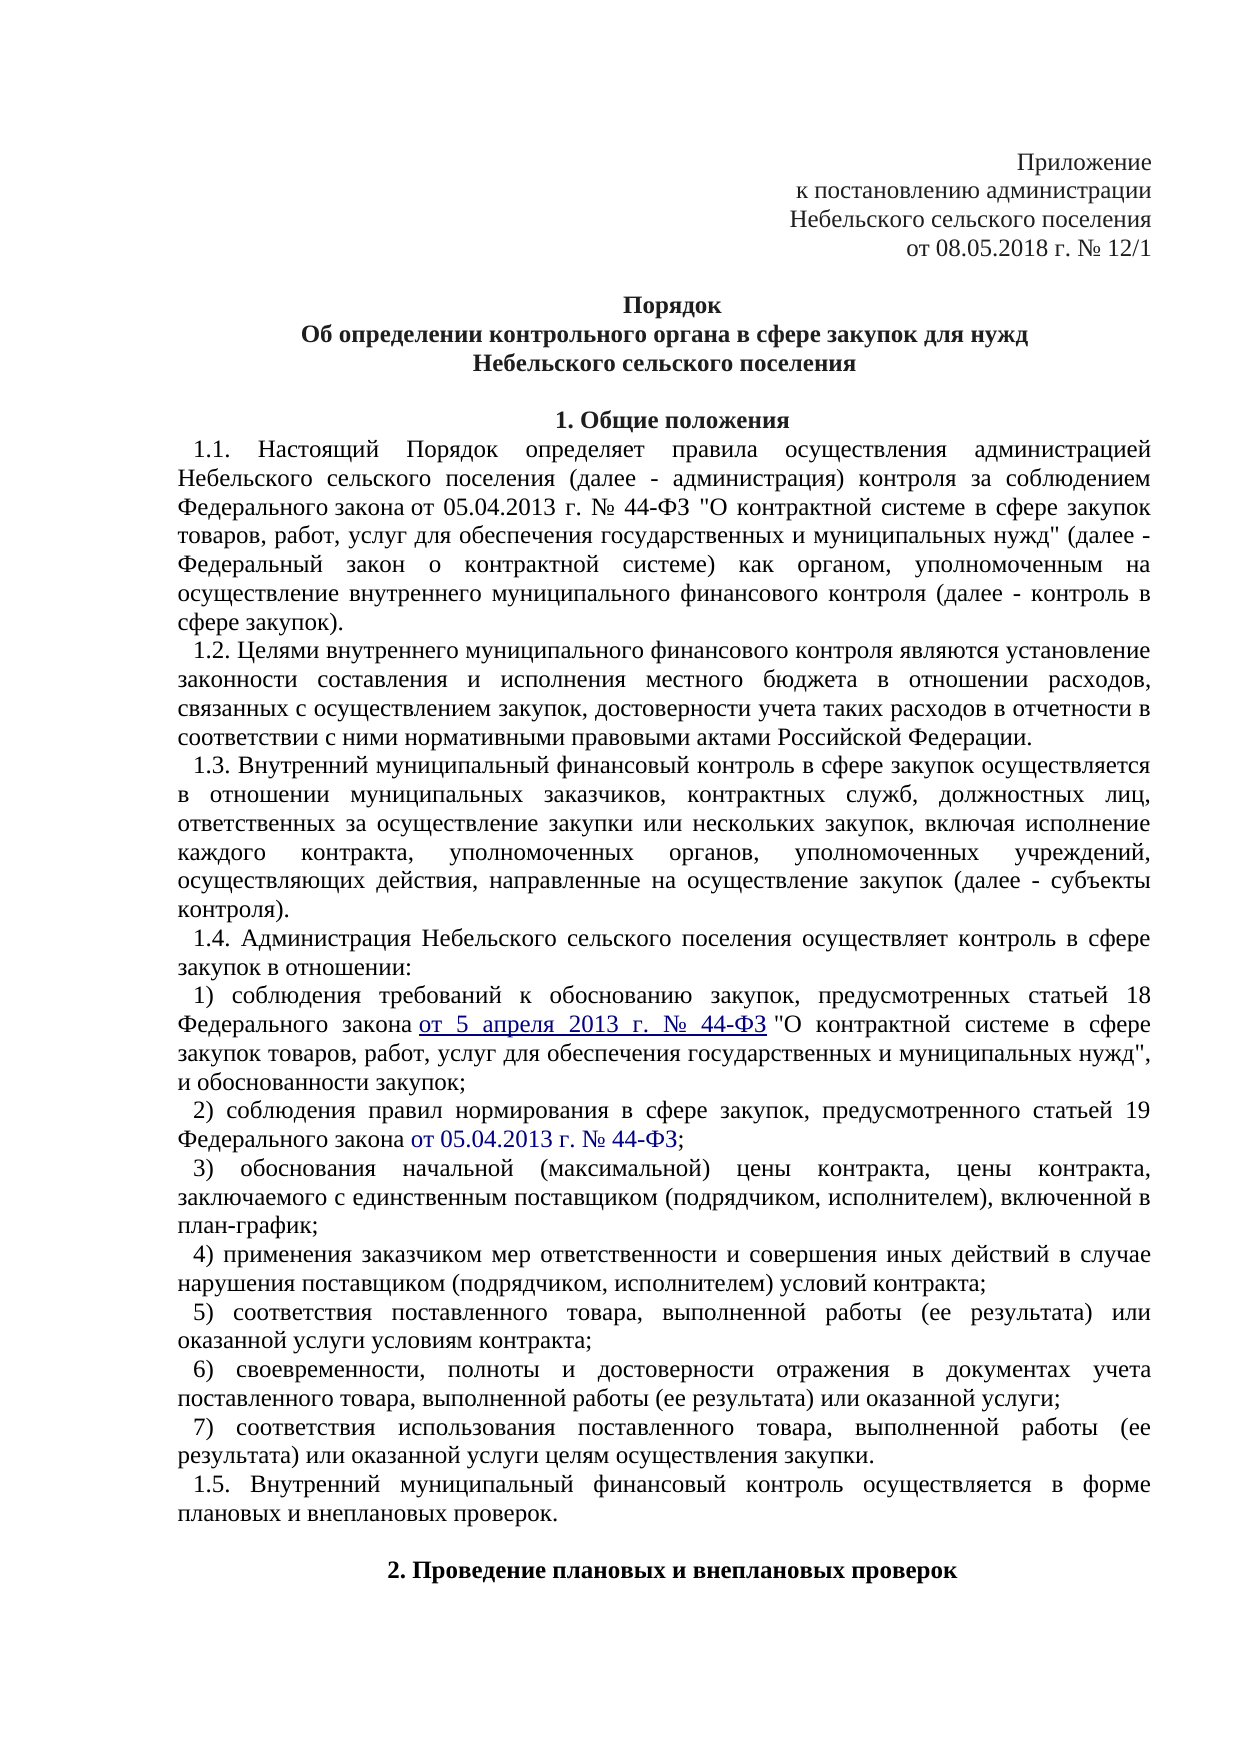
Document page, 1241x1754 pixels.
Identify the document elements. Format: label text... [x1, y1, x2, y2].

text от 08.05.2018 г. № 12/1 [177, 233, 1152, 262]
text Небельского сельского поселения [177, 348, 1152, 377]
text 5) соответствия поставленного товара, выполненной работы (ее результата) или оказанной услуги условиям контракта; [177, 1297, 1152, 1354]
text 3) обоснования начальной (максимальной) цены контракта, цены контракта, заключаемого с единственным поставщиком (подрядчиком, исполнителем), включенной в план-график; [177, 1153, 1152, 1239]
text Небельского сельского поселения [177, 204, 1152, 233]
text 7) соответствия использования поставленного товара, выполненной работы (ее результата) или оказанной услуги целям осуществления закупки. [177, 1412, 1152, 1469]
text Об определении контрольного органа в сфере закупок для нужд [177, 319, 1152, 348]
text 1) соблюдения требований к обоснованию закупок, предусмотренных статьей 18 Федерального закона от 5 апреля 2013 г. № 44-ФЗ "О контрактной системе в сфере закупок товаров, работ, услуг для обеспечения государственных и муниципальных нужд", и обоснованности закупок; [177, 981, 1152, 1096]
text 1.2. Целями внутреннего муниципального финансового контроля являются установление законности составления и исполнения местного бюджета в отношении расходов, связанных с осуществлением закупок, достоверности учета таких расходов в отчетности в соответствии с ними нормативными правовыми актами Российской Федерации. [177, 636, 1152, 751]
text 1.4. Администрация Небельского сельского поселения осуществляет контроль в сфере закупок в отношении: [177, 923, 1152, 981]
text 4) применения заказчиком мер ответственности и совершения иных действий в случае нарушения поставщиком (подрядчиком, исполнителем) условий контракта; [177, 1239, 1152, 1297]
text 2. Проведение плановых и внеплановых проверок [177, 1556, 1152, 1584]
text 2) соблюдения правил нормирования в сфере закупок, предусмотренного статьей 19 Федерального закона от 05.04.2013 г. № 44-ФЗ; [177, 1096, 1152, 1153]
text 1.1. Настоящий Порядок определяет правила осуществления администрацией Небельского сельского поселения (далее - администрация) контроля за соблюдением Федерального закона от 05.04.2013 г. № 44-ФЗ "О контрактной системе в сфере закупок товаров, работ, услуг для обеспечения государственных и муниципальных нужд" (далее - Федеральный закон о контрактной системе) как органом, уполномоченным на осуществление внутреннего муниципального финансового контроля (далее - контроль в сфере закупок). [177, 434, 1152, 636]
text к постановлению администрации [177, 176, 1152, 204]
text 6) своевременности, полноты и достоверности отражения в документах учета поставленного товара, выполненной работы (ее результата) или оказанной услуги; [177, 1354, 1152, 1412]
text 1.3. Внутренний муниципальный финансовый контроль в сфере закупок осуществляется в отношении муниципальных заказчиков, контрактных служб, должностных лиц, ответственных за осуществление закупки или нескольких закупок, включая исполнение каждого контракта, уполномоченных органов, уполномоченных учреждений, осуществляющих действия, направленные на осуществление закупок (далее - субъекты контроля). [177, 751, 1152, 923]
text 1.5. Внутренний муниципальный финансовый контроль осуществляется в форме плановых и внеплановых проверок. [177, 1469, 1152, 1527]
text Порядок [177, 291, 1152, 319]
text 1. Общие положения [177, 406, 1152, 434]
text Приложение [177, 147, 1152, 176]
